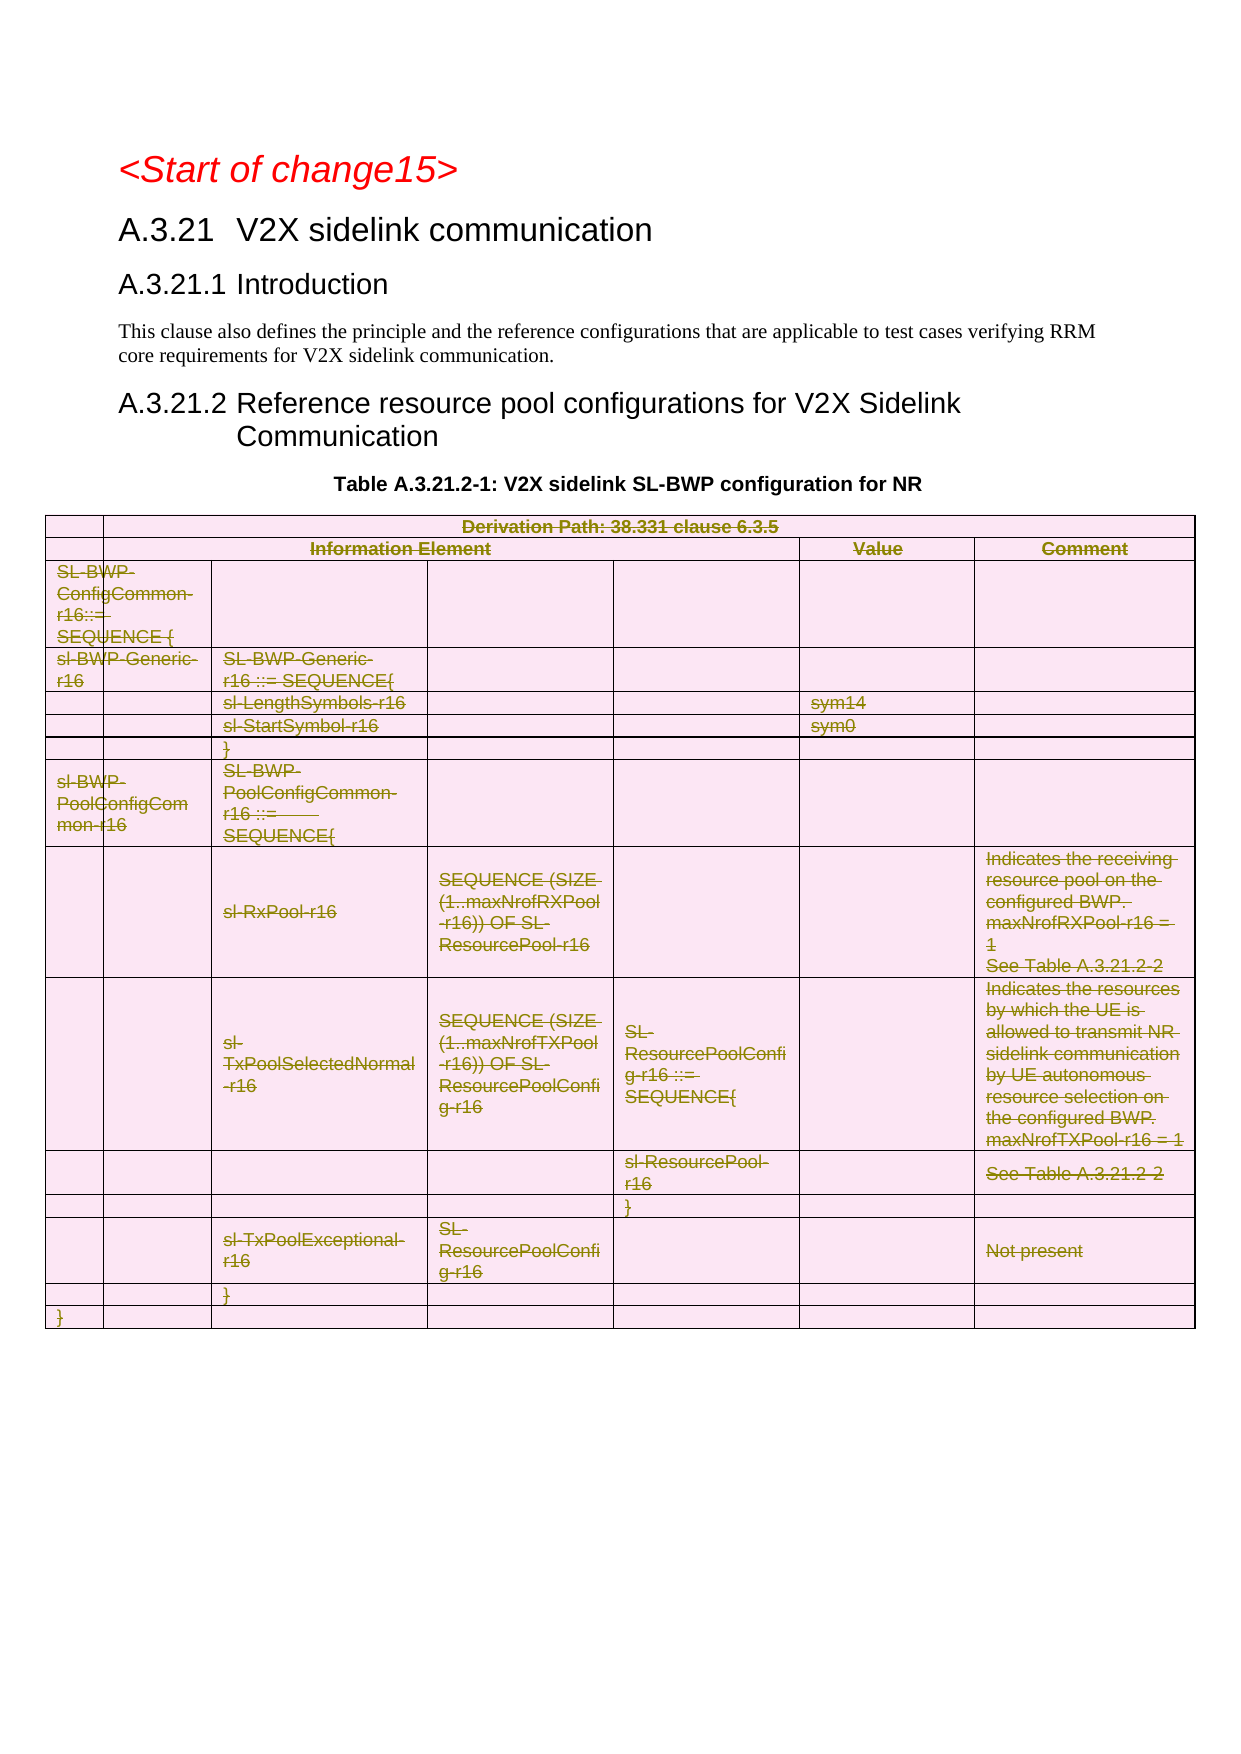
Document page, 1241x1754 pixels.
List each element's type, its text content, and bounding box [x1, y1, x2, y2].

subtitle A.3.21.1 Introduction [118, 267, 1122, 300]
text Table A.3.21.2-1: V2X sidelink SL-BWP configuration for NR [118, 472, 1138, 496]
subtitle A.3.21 V2X sidelink communication [118, 209, 1122, 248]
subtitle A.3.21.2 Reference resource pool configurations for V2X Sidelink Communication [118, 386, 1122, 453]
text <Start of change15> [118, 148, 1122, 191]
text This clause also defines the principle and the reference configurations that are applicable to test cases verifying RRM core requirements for V2X sidelink communication. [118, 319, 1122, 367]
